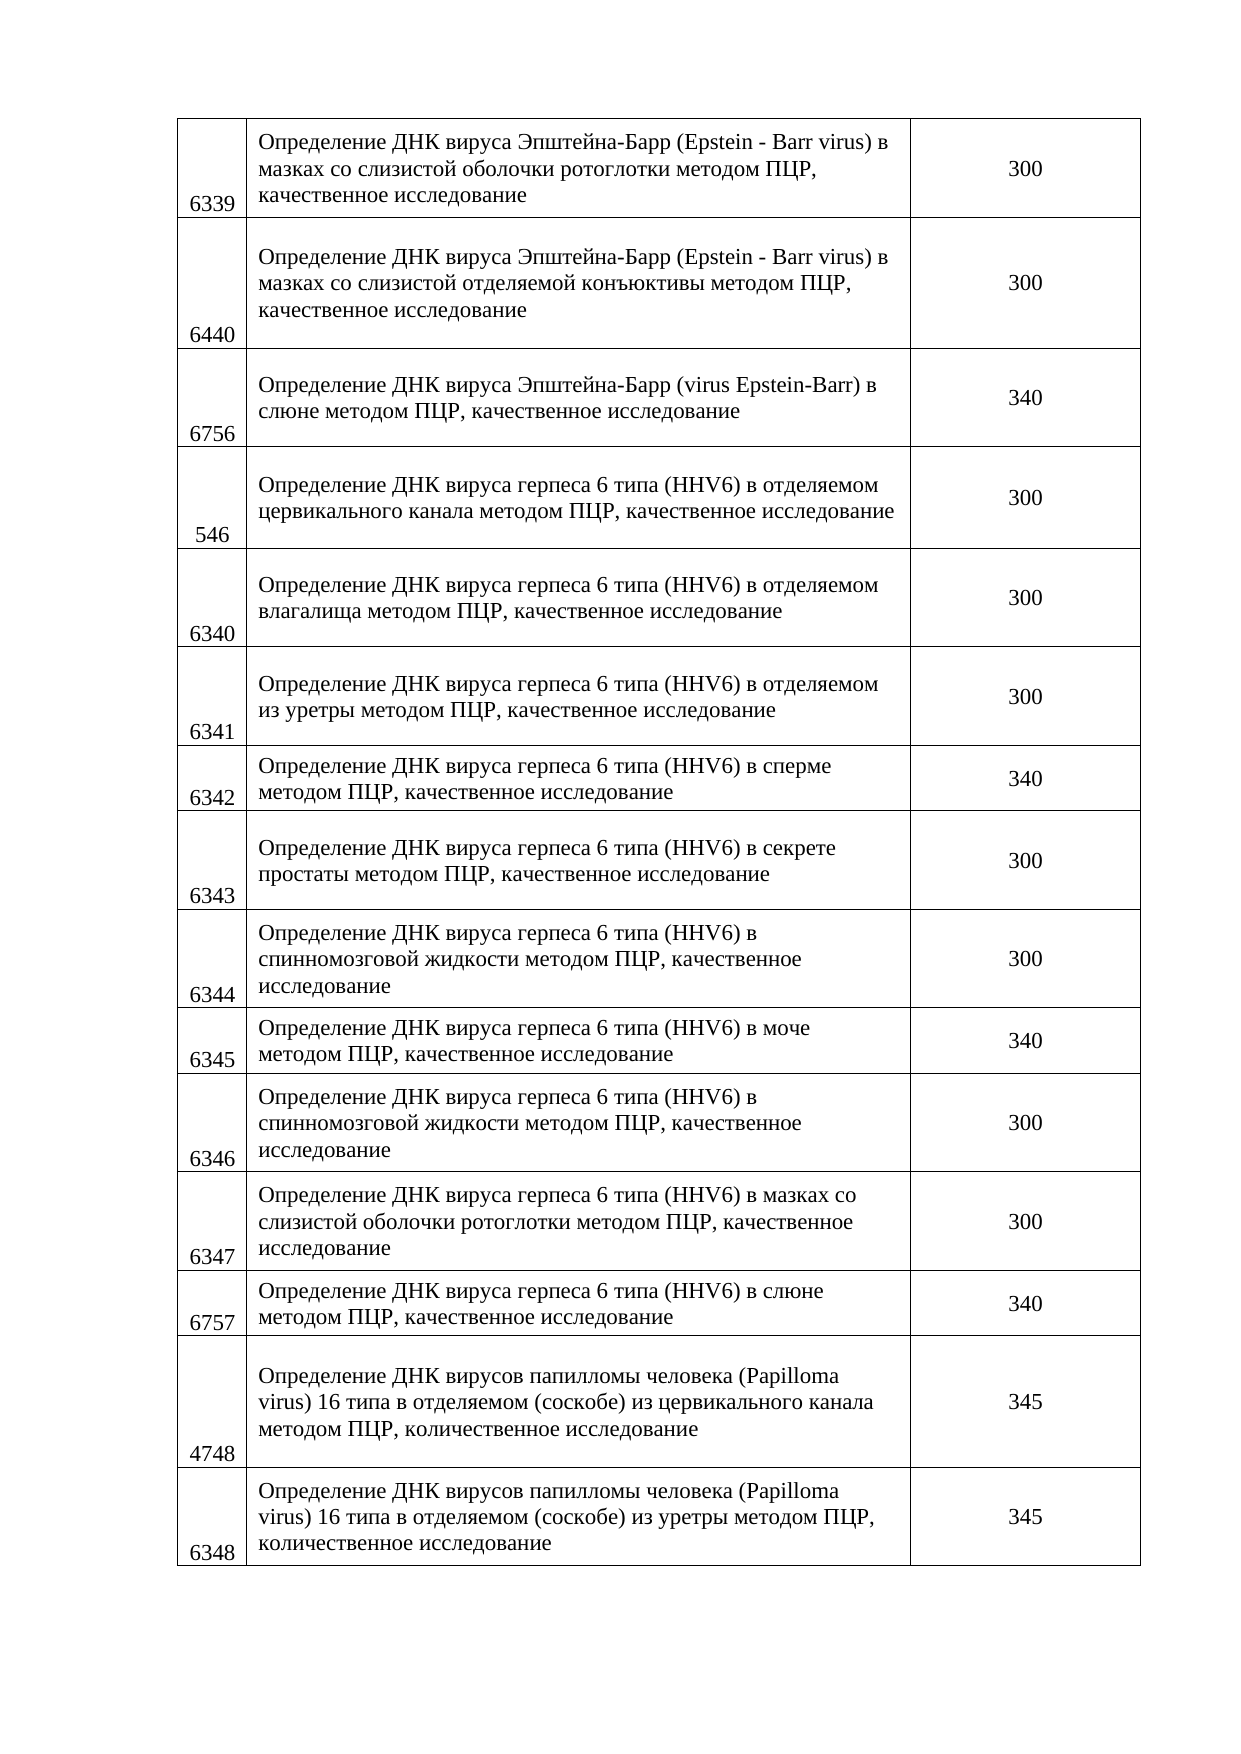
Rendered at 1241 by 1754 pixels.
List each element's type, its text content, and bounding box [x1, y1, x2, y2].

table_cell Определение ДНК вируса герпеса 6 типа (HHV6) в отделяемом влагалища методом ПЦР, качественное исследование [247, 549, 910, 646]
table_cell Определение ДНК вируса Эпштейна-Барр (Epstein - Barr virus) в мазках со слизистой отделяемой конъюктивы методом ПЦР, качественное исследование [247, 218, 910, 348]
table_cell Определение ДНК вируса герпеса 6 типа (HHV6) в мазках со слизистой оболочки ротоглотки методом ПЦР, качественное исследование [247, 1172, 910, 1270]
table_cell 6345 [178, 1008, 246, 1073]
table_cell 546 [178, 447, 246, 548]
table_cell Определение ДНК вируса Эпштейна-Барр (virus Epstein-Barr) в слюне методом ПЦР, качественное исследование [247, 349, 910, 446]
table_cell 300 [911, 218, 1140, 348]
table_cell 300 [911, 811, 1140, 909]
table_cell 6348 [178, 1468, 246, 1565]
table_cell 6756 [178, 349, 246, 446]
table_cell Определение ДНК вируса герпеса 6 типа (HHV6) в спинномозговой жидкости методом ПЦР, качественное исследование [247, 1074, 910, 1171]
table_cell 340 [911, 349, 1140, 446]
table_cell Определение ДНК вируса герпеса 6 типа (HHV6) в сперме методом ПЦР, качественное исследование [247, 746, 910, 810]
table_cell 6339 [178, 119, 246, 217]
table_cell Определение ДНК вируса Эпштейна-Барр (Epstein - Barr virus) в мазках со слизистой оболочки ротоглотки методом ПЦР, качественное исследование [247, 119, 910, 217]
table_cell Определение ДНК вирусов папилломы человека (Papilloma virus) 16 типа в отделяемом (соскобе) из уретры методом ПЦР, количественное исследование [247, 1468, 910, 1565]
table_cell Определение ДНК вирусов папилломы человека (Papilloma virus) 16 типа в отделяемом (соскобе) из цервикального канала методом ПЦР, количественное исследование [247, 1336, 910, 1467]
table_cell 300 [911, 1172, 1140, 1270]
table_cell Определение ДНК вируса герпеса 6 типа (HHV6) в отделяемом цервикального канала методом ПЦР, качественное исследование [247, 447, 910, 548]
table_cell 300 [911, 1074, 1140, 1171]
table_cell 300 [911, 119, 1140, 217]
table_cell Определение ДНК вируса герпеса 6 типа (HHV6) в секрете простаты методом ПЦР, качественное исследование [247, 811, 910, 909]
table_cell 6440 [178, 218, 246, 348]
table_cell 345 [911, 1468, 1140, 1565]
table_cell 6342 [178, 746, 246, 810]
table_cell 340 [911, 746, 1140, 810]
table_cell 6344 [178, 910, 246, 1007]
table_cell 6757 [178, 1271, 246, 1335]
table_cell 300 [911, 447, 1140, 548]
table_cell 340 [911, 1008, 1140, 1073]
table_cell 4748 [178, 1336, 246, 1467]
table_cell 340 [911, 1271, 1140, 1335]
table_cell 300 [911, 549, 1140, 646]
table_cell 300 [911, 647, 1140, 745]
table_cell Определение ДНК вируса герпеса 6 типа (HHV6) в слюне методом ПЦР, качественное исследование [247, 1271, 910, 1335]
table_cell 345 [911, 1336, 1140, 1467]
table_cell Определение ДНК вируса герпеса 6 типа (HHV6) в моче методом ПЦР, качественное исследование [247, 1008, 910, 1073]
table_cell 300 [911, 910, 1140, 1007]
table_cell 6341 [178, 647, 246, 745]
table_cell Определение ДНК вируса герпеса 6 типа (HHV6) в спинномозговой жидкости методом ПЦР, качественное исследование [247, 910, 910, 1007]
table_cell 6343 [178, 811, 246, 909]
table_cell 6346 [178, 1074, 246, 1171]
table_cell 6340 [178, 549, 246, 646]
table_cell 6347 [178, 1172, 246, 1270]
table_cell Определение ДНК вируса герпеса 6 типа (HHV6) в отделяемом из уретры методом ПЦР, качественное исследование [247, 647, 910, 745]
